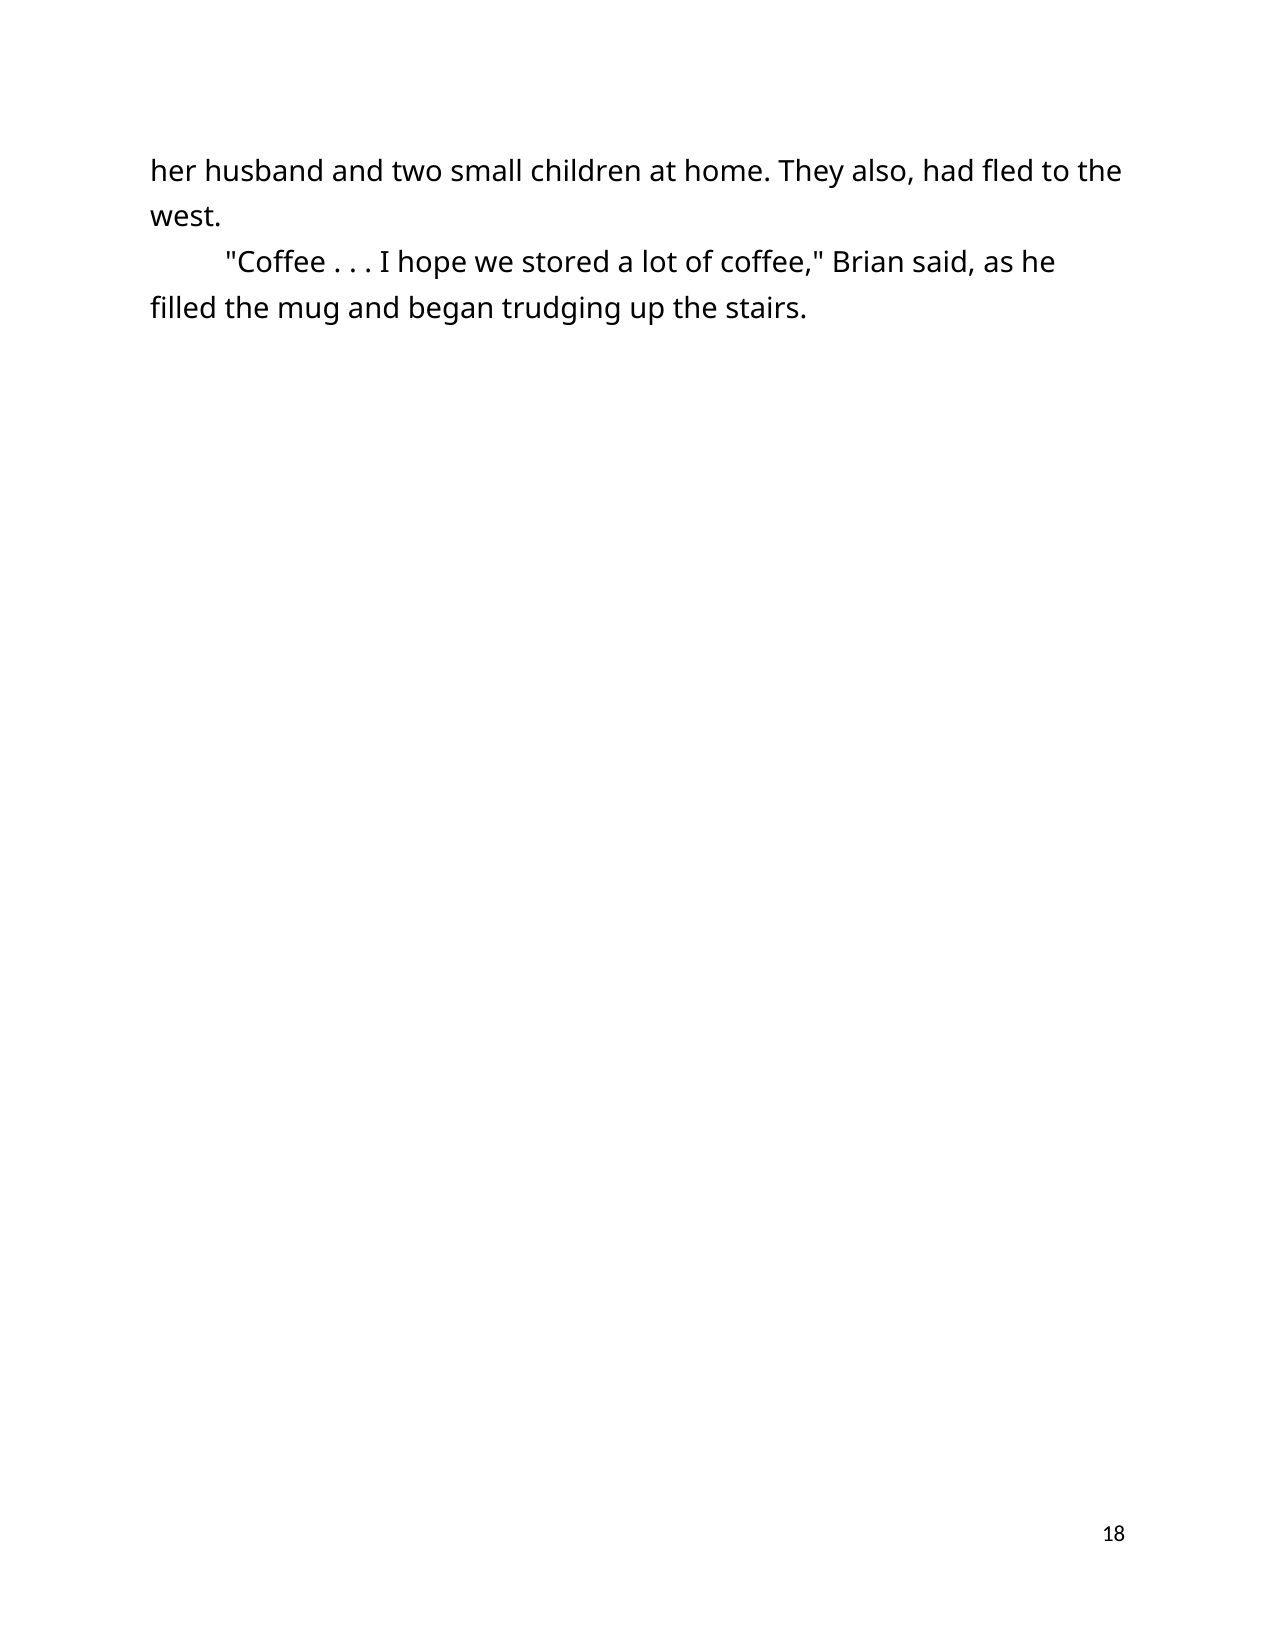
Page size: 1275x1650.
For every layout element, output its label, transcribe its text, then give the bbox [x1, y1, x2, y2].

text "Coffee . . . I hope we stored a lot of coffee," Brian said, as he filled the mug and began trudging up the stairs. [150, 241, 1125, 327]
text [150, 150, 1125, 235]
